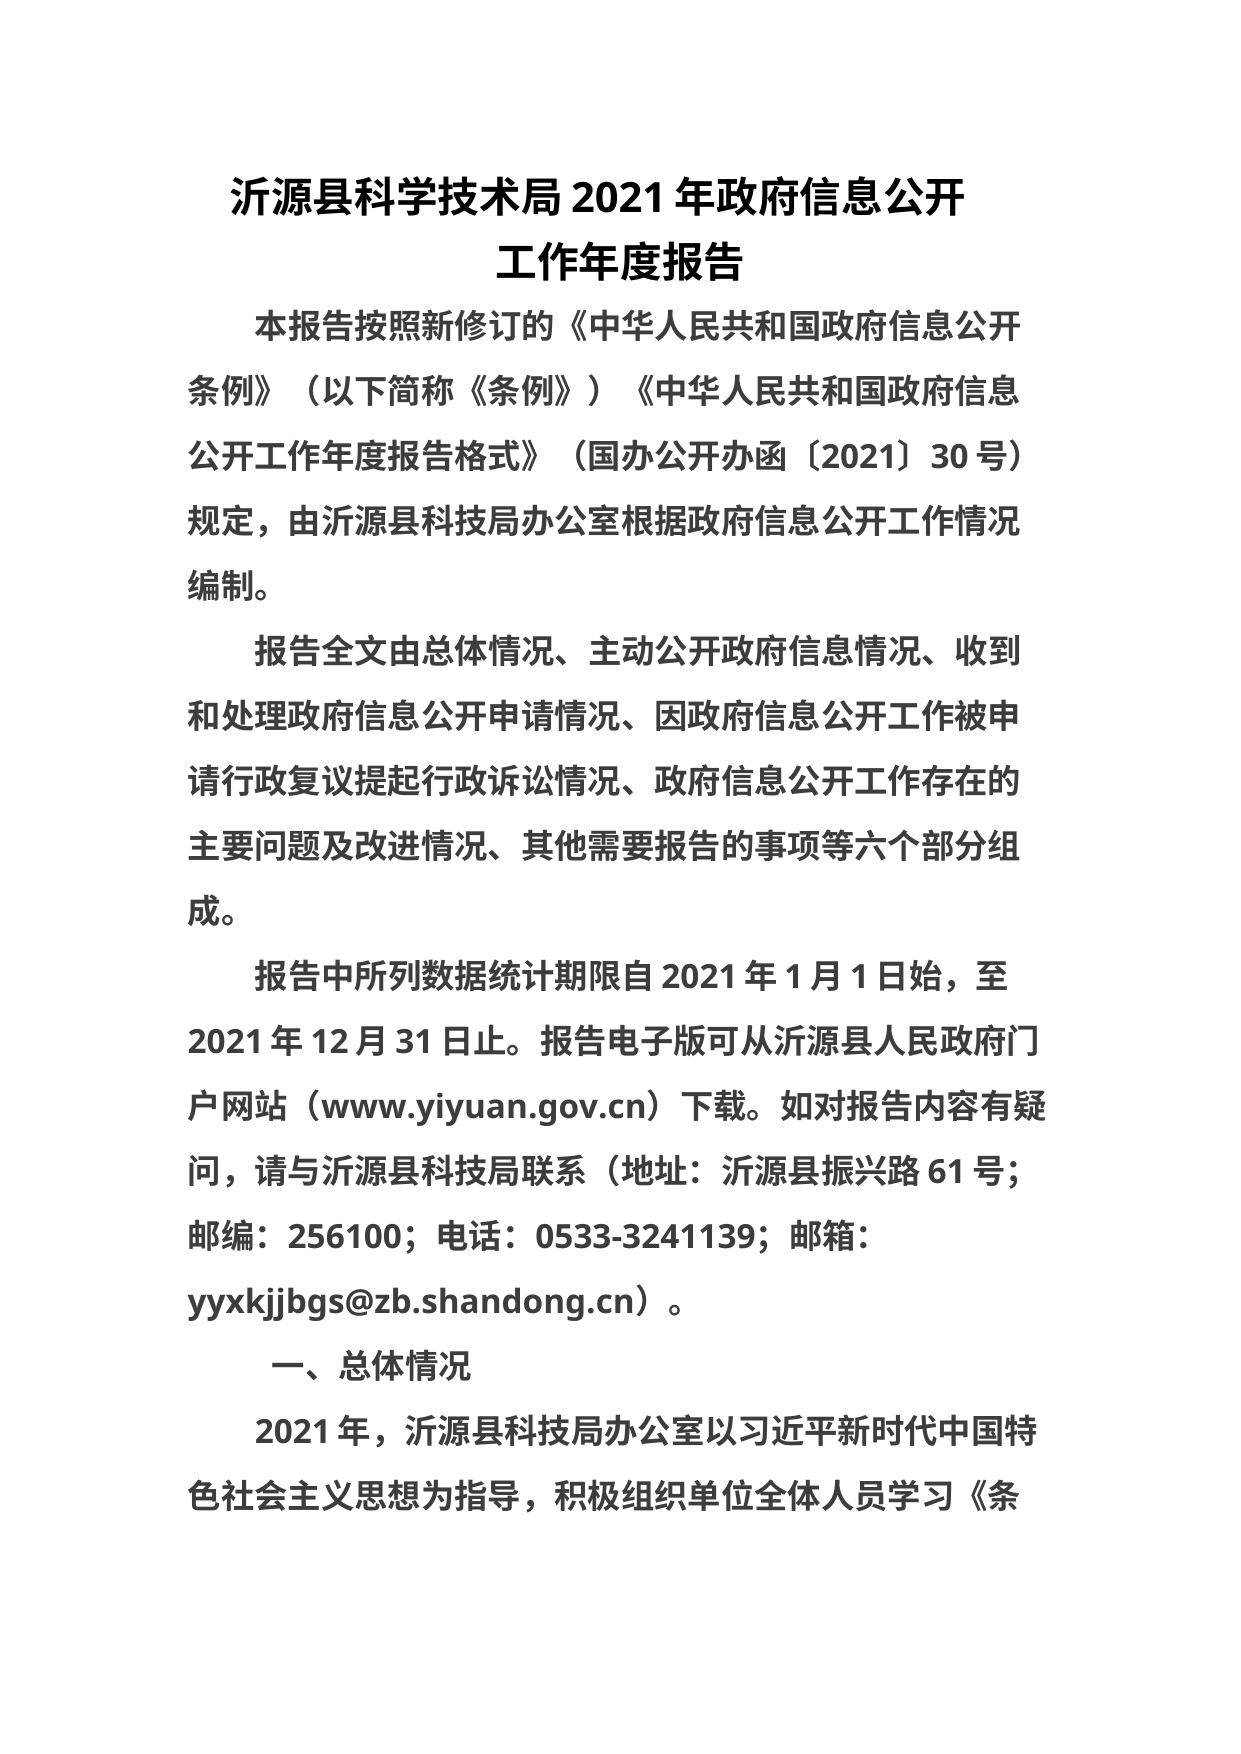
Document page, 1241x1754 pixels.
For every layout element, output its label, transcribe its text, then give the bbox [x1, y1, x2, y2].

subtitle 工作年度报告 [187, 227, 1053, 292]
text 报告全文由总体情况、主动公开政府信息情况、收到和处理政府信息公开申请情况、因政府信息公开工作被申请行政复议提起行政诉讼情况、政府信息公开工作存在的主要问题及改进情况、其他需要报告的事项等六个部分组成。 [187, 617, 1053, 942]
text 报告中所列数据统计期限自2021年1月1日始，至2021年12月31日止。报告电子版可从沂源县人民政府门户网站（www.yiyuan.gov.cn）下载。如对报告内容有疑问，请与沂源县科技局联系（地址：沂源县振兴路61号；邮编：256100；电话：0533-3241139；邮箱：yyxkjjbgs@zb.shandong.cn）。 [187, 942, 1053, 1332]
text 一、总体情况 [187, 1332, 1053, 1397]
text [187, 1397, 1053, 1527]
subtitle 沂源县科学技术局2021年政府信息公开 [187, 162, 1053, 227]
text 本报告按照新修订的《中华人民共和国政府信息公开条例》（以下简称《条例》）《中华人民共和国政府信息公开工作年度报告格式》（国办公开办函〔2021〕30号）规定，由沂源县科技局办公室根据政府信息公开工作情况编制。 [187, 292, 1053, 617]
